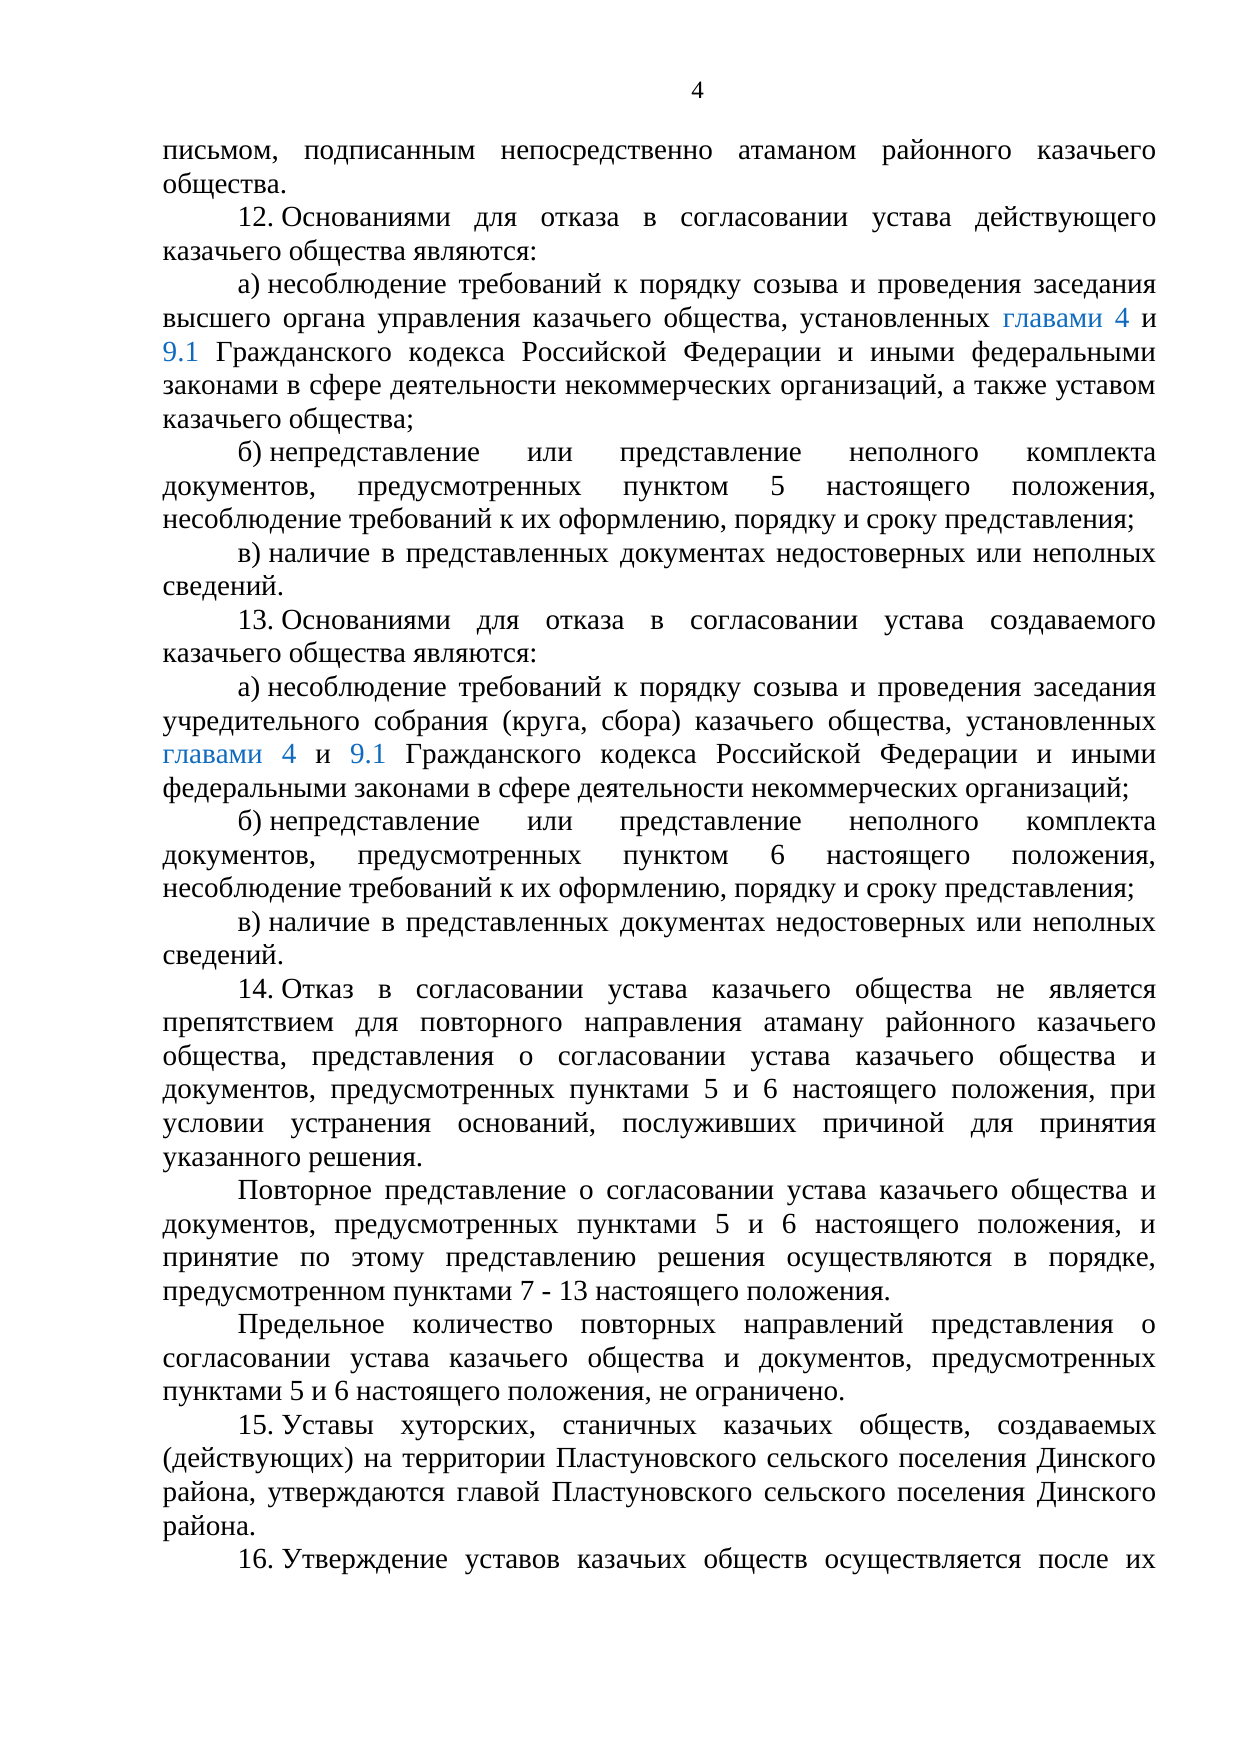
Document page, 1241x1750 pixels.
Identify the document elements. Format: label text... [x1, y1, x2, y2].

text 12. Основаниями для отказа в согласовании устава действующего казачьего общества являются: [162, 199, 1157, 267]
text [162, 132, 1157, 199]
text б) непредставление или представление неполного комплекта документов, предусмотренных пунктом 6 настоящего положения, несоблюдение требований к их оформлению, порядку и сроку представления; [162, 803, 1157, 904]
text а) несоблюдение требований к порядку созыва и проведения заседания высшего органа управления казачьего общества, установленных главами 4 и 9.1 Гражданского кодекса Российской Федерации и иными федеральными законами в сфере деятельности некоммерческих организаций, а также уставом казачьего общества; [162, 267, 1157, 434]
text в) наличие в представленных документах недостоверных или неполных сведений. [162, 904, 1157, 971]
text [162, 1541, 1157, 1575]
text 13. Основаниями для отказа в согласовании устава создаваемого казачьего общества являются: [162, 602, 1157, 669]
text 15. Уставы хуторских, станичных казачьих обществ, создаваемых (действующих) на территории Пластуновского сельского поселения Динского района, утверждаются главой Пластуновского сельского поселения Динского района. [162, 1407, 1157, 1541]
text в) наличие в представленных документах недостоверных или неполных сведений. [162, 535, 1157, 602]
text 14. Отказ в согласовании устава казачьего общества не является препятствием для повторного направления атаману районного казачьего общества, представления о согласовании устава казачьего общества и документов, предусмотренных пунктами 5 и 6 настоящего положения, при условии устранения оснований, послуживших причиной для принятия указанного решения. [162, 971, 1157, 1172]
text Повторное представление о согласовании устава казачьего общества и документов, предусмотренных пунктами 5 и 6 настоящего положения, и принятие по этому представлению решения осуществляются в порядке, предусмотренном пунктами 7 - 13 настоящего положения. [162, 1172, 1157, 1306]
text Предельное количество повторных направлений представления о согласовании устава казачьего общества и документов, предусмотренных пунктами 5 и 6 настоящего положения, не ограничено. [162, 1306, 1157, 1407]
text б) непредставление или представление неполного комплекта документов, предусмотренных пунктом 5 настоящего положения, несоблюдение требований к их оформлению, порядку и сроку представления; [162, 434, 1157, 535]
text а) несоблюдение требований к порядку созыва и проведения заседания учредительного собрания (круга, сбора) казачьего общества, установленных главами 4 и 9.1 Гражданского кодекса Российской Федерации и иными федеральными законами в сфере деятельности некоммерческих организаций; [162, 669, 1157, 803]
